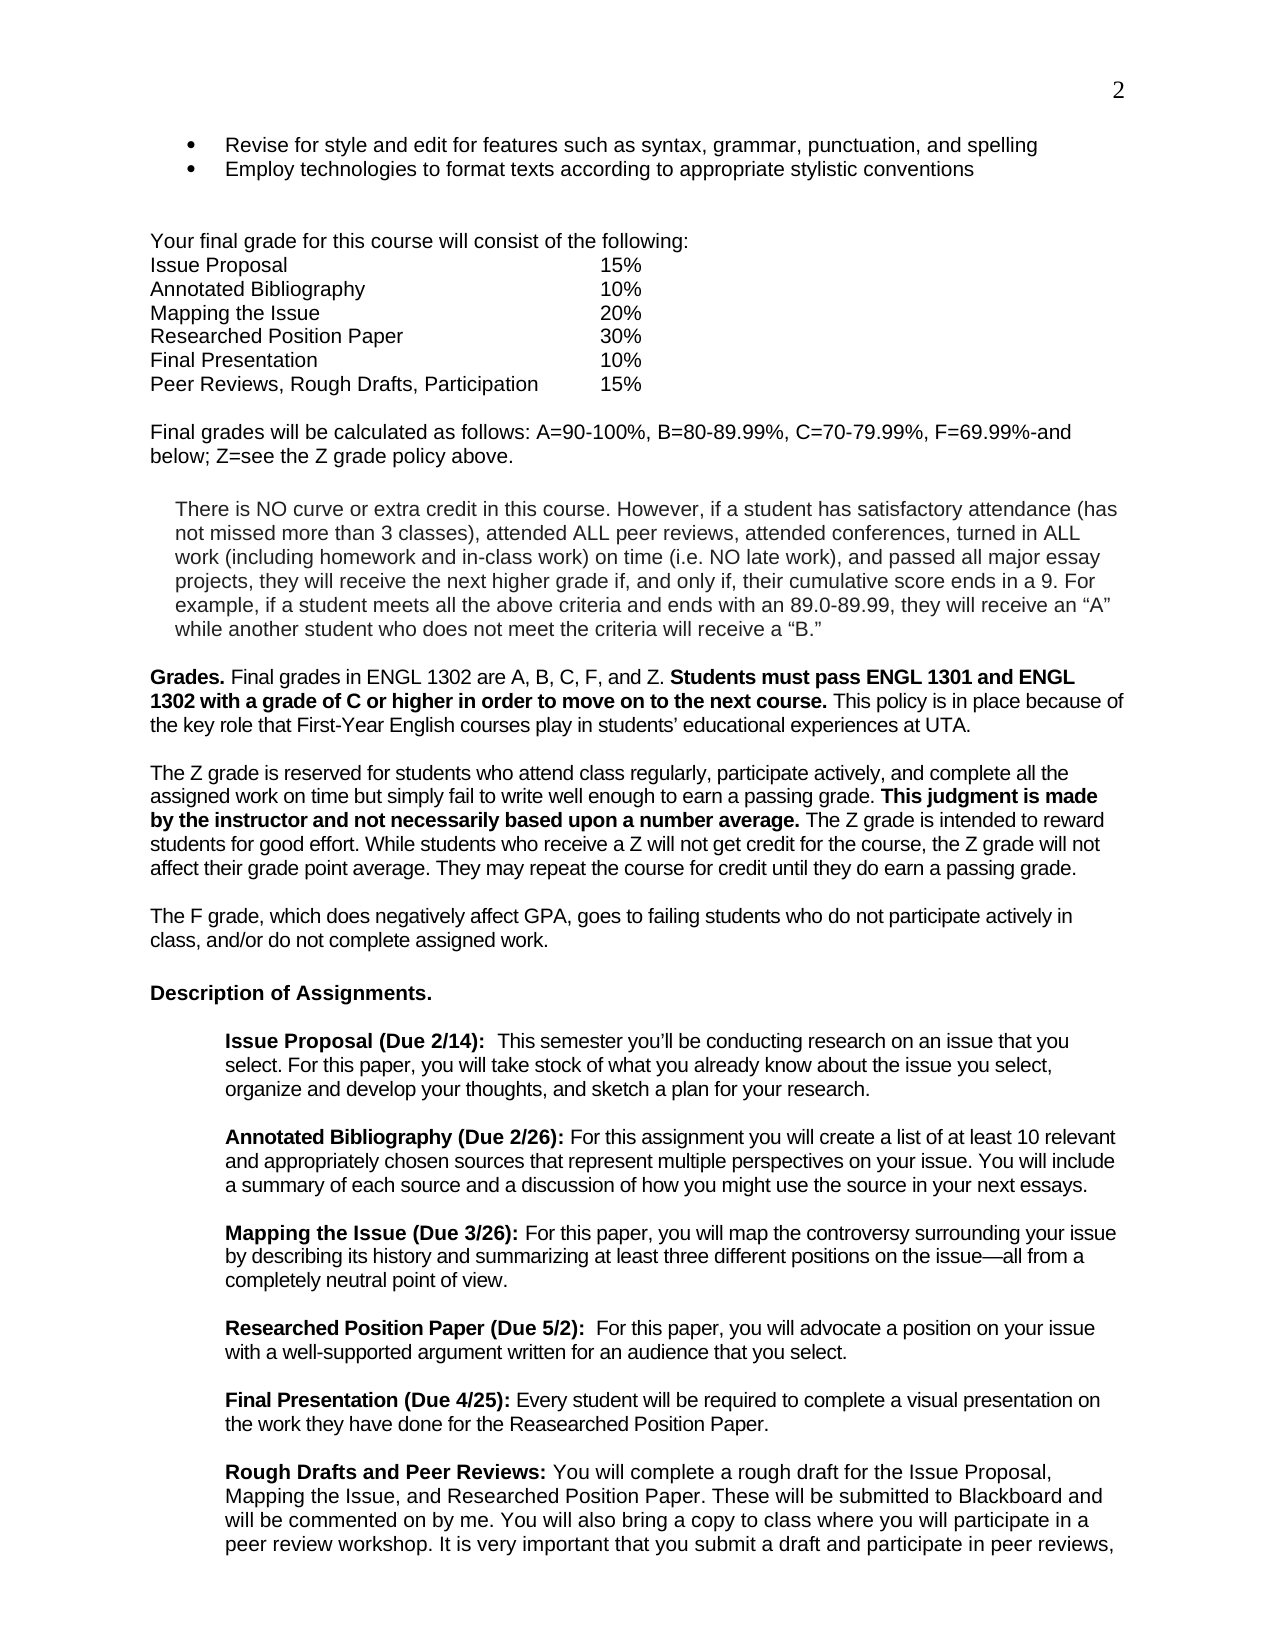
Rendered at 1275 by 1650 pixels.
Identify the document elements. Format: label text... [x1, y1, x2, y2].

list Employ technologies to format texts according to appropriate stylistic conventions [187, 157, 1125, 181]
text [225, 1460, 1125, 1556]
text Final grades will be calculated as follows: A=90-100%, B=80-89.99%, C=70-79.99%, F=69.99%-and below; Z=see the Z grade policy above. [150, 420, 1125, 468]
text The F grade, which does negatively affect GPA, goes to failing students who do not participate actively in class, and/or do not complete assigned work. [150, 904, 1125, 952]
text Researched Position Paper (Due 5/2): For this paper, you will advocate a position on your issue with a well-supported argument written for an audience that you select. [225, 1316, 1125, 1364]
text Issue Proposal 15% [150, 252, 1125, 276]
text There is NO curve or extra credit in this course. However, if a student has satisfactory attendance (has not missed more than 3 classes), attended ALL peer reviews, attended conferences, turned in ALL work (including homework and in-class work) on time (i.e. NO late work), and passed all major essay projects, they will receive the next higher grade if, and only if, their cumulative score ends in a 9. For example, if a student meets all the above criteria and ends with an 89.0-89.99, they will receive an “A” while another student who does not meet the criteria will receive a “B.” [822, 497, 1125, 641]
text Grades. Final grades in ENGL 1302 are A, B, C, F, and Z. Students must pass ENGL 1301 and ENGL 1302 with a grade of C or higher in order to move on to the next course. This policy is in place because of the key role that First-Year English courses play in students’ educational experiences at UTA. [150, 664, 1125, 736]
text Mapping the Issue (Due 3/26): For this paper, you will map the controversy surrounding your issue by describing its history and summarizing at least three different positions on the issue—all from a completely neutral point of view. [225, 1220, 1125, 1292]
text Mapping the Issue 20% [150, 300, 1125, 324]
text Your final grade for this course will consist of the following: [150, 228, 1125, 252]
text Issue Proposal (Due 2/14): This semester you’ll be conducting research on an issue that you select. For this paper, you will take stock of what you already know about the issue you select, organize and develop your thoughts, and sketch a plan for your research. [225, 1029, 1125, 1101]
text Final Presentation 10% [150, 348, 1125, 372]
list Revise for style and edit for features such as syntax, grammar, punctuation, and spelling [187, 132, 1125, 157]
text Description of Assignments. [150, 981, 1125, 1005]
text Annotated Bibliography 10% [150, 276, 1125, 300]
text Peer Reviews, Rough Drafts, Participation 15% [150, 372, 1125, 396]
text Researched Position Paper 30% [150, 324, 1125, 348]
text Annotated Bibliography (Due 2/26): For this assignment you will create a list of at least 10 relevant and appropriately chosen sources that represent multiple perspectives on your issue. You will include a summary of each source and a discussion of how you might use the source in your next essays. [225, 1124, 1125, 1196]
text The Z grade is reserved for students who attend class regularly, participate actively, and complete all the assigned work on time but simply fail to write well enough to earn a passing grade. This judgment is made by the instructor and not necessarily based upon a number average. The Z grade is intended to reward students for good effort. While students who receive a Z will not get credit for the course, the Z grade will not affect their grade point average. They may repeat the course for credit until they do earn a passing grade. [150, 760, 1125, 880]
text Final Presentation (Due 4/25): Every student will be required to complete a visual presentation on the work they have done for the Reasearched Position Paper. [225, 1388, 1125, 1436]
